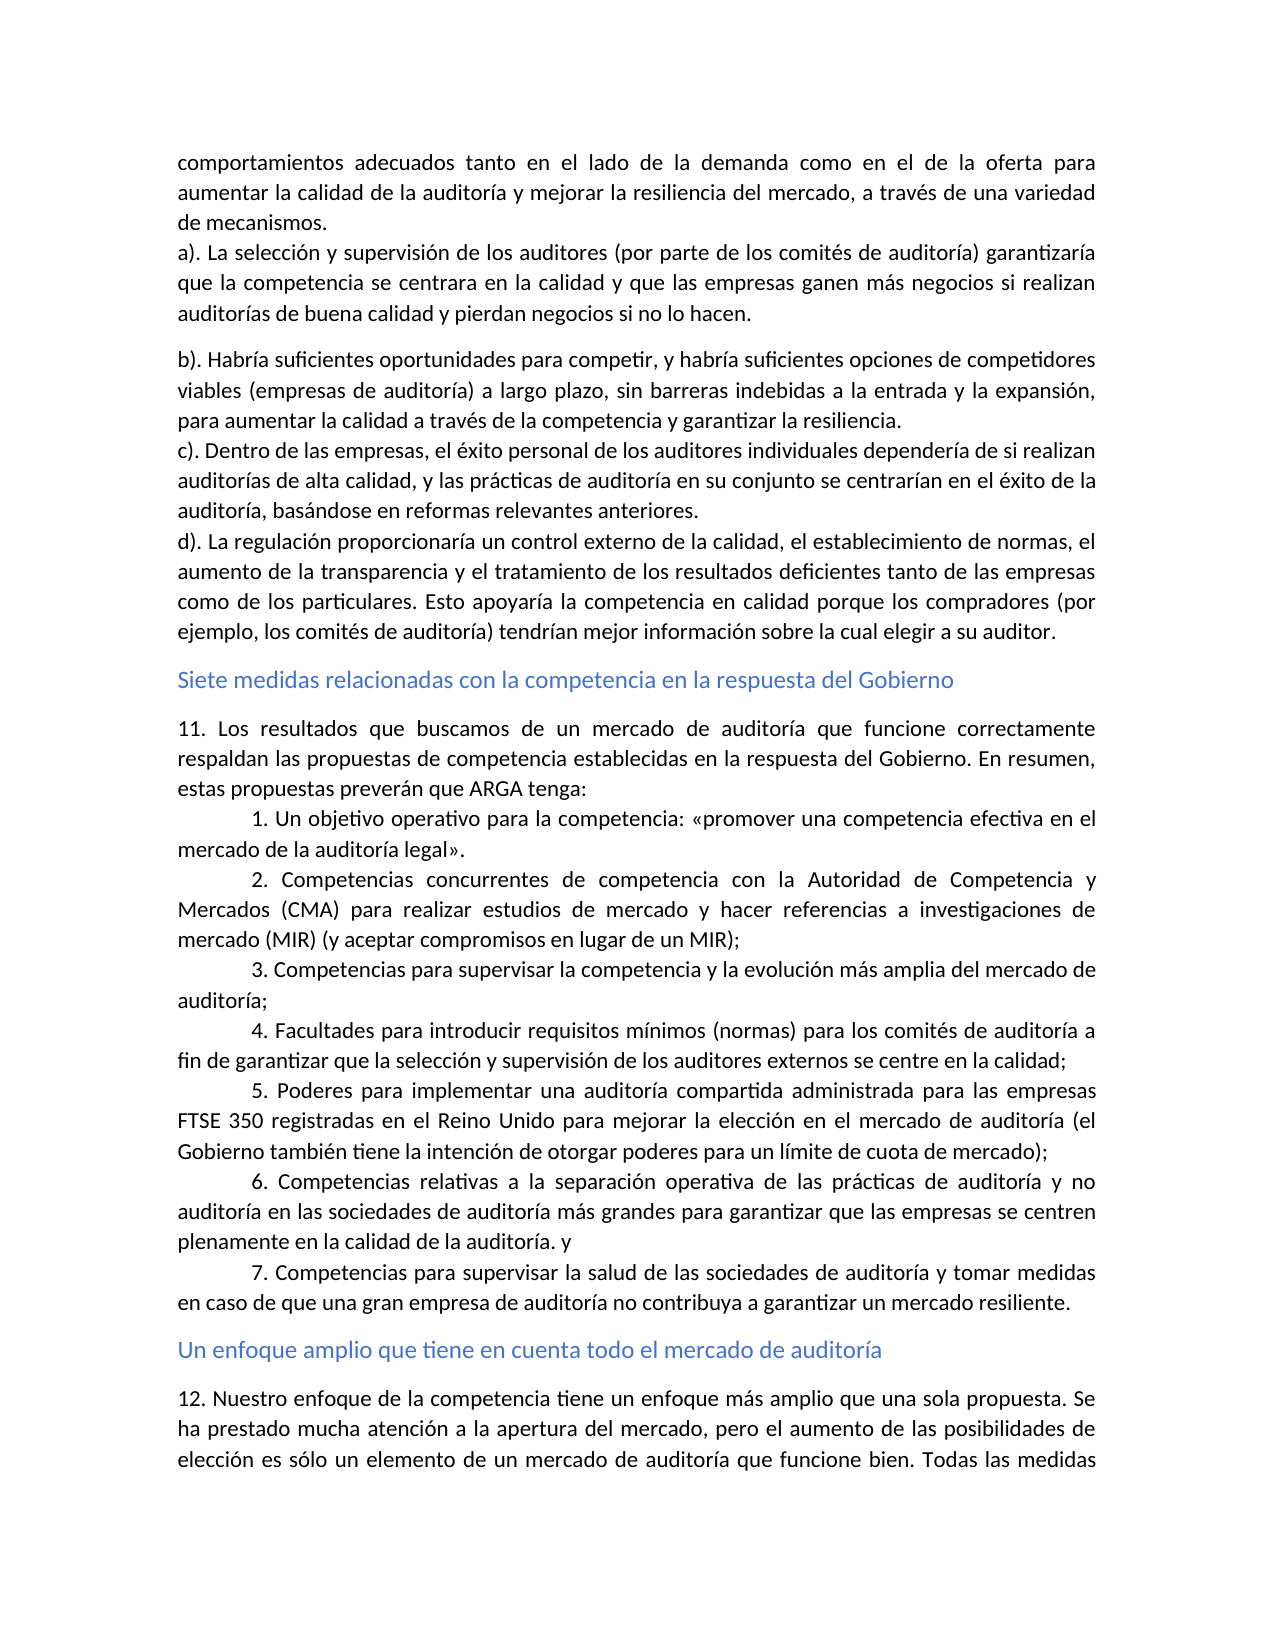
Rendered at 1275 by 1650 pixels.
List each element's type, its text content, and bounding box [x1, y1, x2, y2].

text 7. Competencias para supervisar la salud de las sociedades de auditoría y tomar medidas en caso de que una gran empresa de auditoría no contribuya a garantizar un mercado resiliente. [177, 1258, 1098, 1316]
text 1. Un objetivo operativo para la competencia: «promover una competencia efectiva en el mercado de la auditoría legal». [177, 804, 1098, 863]
text Un enfoque amplio que tiene en cuenta todo el mercado de auditoría [177, 1335, 1098, 1365]
text a). La selección y supervisión de los auditores (por parte de los comités de auditoría) garantizaría que la competencia se centrara en la calidad y que las empresas ganen más negocios si realizan auditorías de buena calidad y pierdan negocios si no lo hacen. [177, 238, 1098, 327]
text b). Habría suficientes oportunidades para competir, y habría suficientes opciones de competidores viables (empresas de auditoría) a largo plazo, sin barreras indebidas a la entrada y la expansión, para aumentar la calidad a través de la competencia y garantizar la resiliencia. [177, 346, 1098, 434]
text c). Dentro de las empresas, el éxito personal de los auditores individuales dependería de si realizan auditorías de alta calidad, y las prácticas de auditoría en su conjunto se centrarían en el éxito de la auditoría, basándose en reformas relevantes anteriores. [177, 436, 1098, 524]
text 6. Competencias relativas a la separación operativa de las prácticas de auditoría y no auditoría en las sociedades de auditoría más grandes para garantizar que las empresas se centren plenamente en la calidad de la auditoría. y [177, 1167, 1098, 1255]
text 4. Facultades para introducir requisitos mínimos (normas) para los comités de auditoría a fin de garantizar que la selección y supervisión de los auditores externos se centre en la calidad; [177, 1016, 1098, 1074]
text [177, 1384, 1098, 1473]
text Siete medidas relacionadas con la competencia en la respuesta del Gobierno [177, 664, 1098, 695]
text 11. Los resultados que buscamos de un mercado de auditoría que funcione correctamente respaldan las propuestas de competencia establecidas en la respuesta del Gobierno. En resumen, estas propuestas preverán que ARGA tenga: [177, 714, 1098, 802]
text 5. Poderes para implementar una auditoría compartida administrada para las empresas FTSE 350 registradas en el Reino Unido para mejorar la elección en el mercado de auditoría (el Gobierno también tiene la intención de otorgar poderes para un límite de cuota de mercado); [177, 1076, 1098, 1165]
text d). La regulación proporcionaría un control externo de la calidad, el establecimiento de normas, el aumento de la transparencia y el tratamiento de los resultados deficientes tanto de las empresas como de los particulares. Esto apoyaría la competencia en calidad porque los compradores (por ejemplo, los comités de auditoría) tendrían mejor información sobre la cual elegir a su auditor. [177, 527, 1098, 645]
text 2. Competencias concurrentes de competencia con la Autoridad de Competencia y Mercados (CMA) para realizar estudios de mercado y hacer referencias a investigaciones de mercado (MIR) (y aceptar compromisos en lugar de un MIR); [177, 865, 1098, 953]
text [177, 148, 1098, 236]
text 3. Competencias para supervisar la competencia y la evolución más amplia del mercado de auditoría; [177, 956, 1098, 1014]
